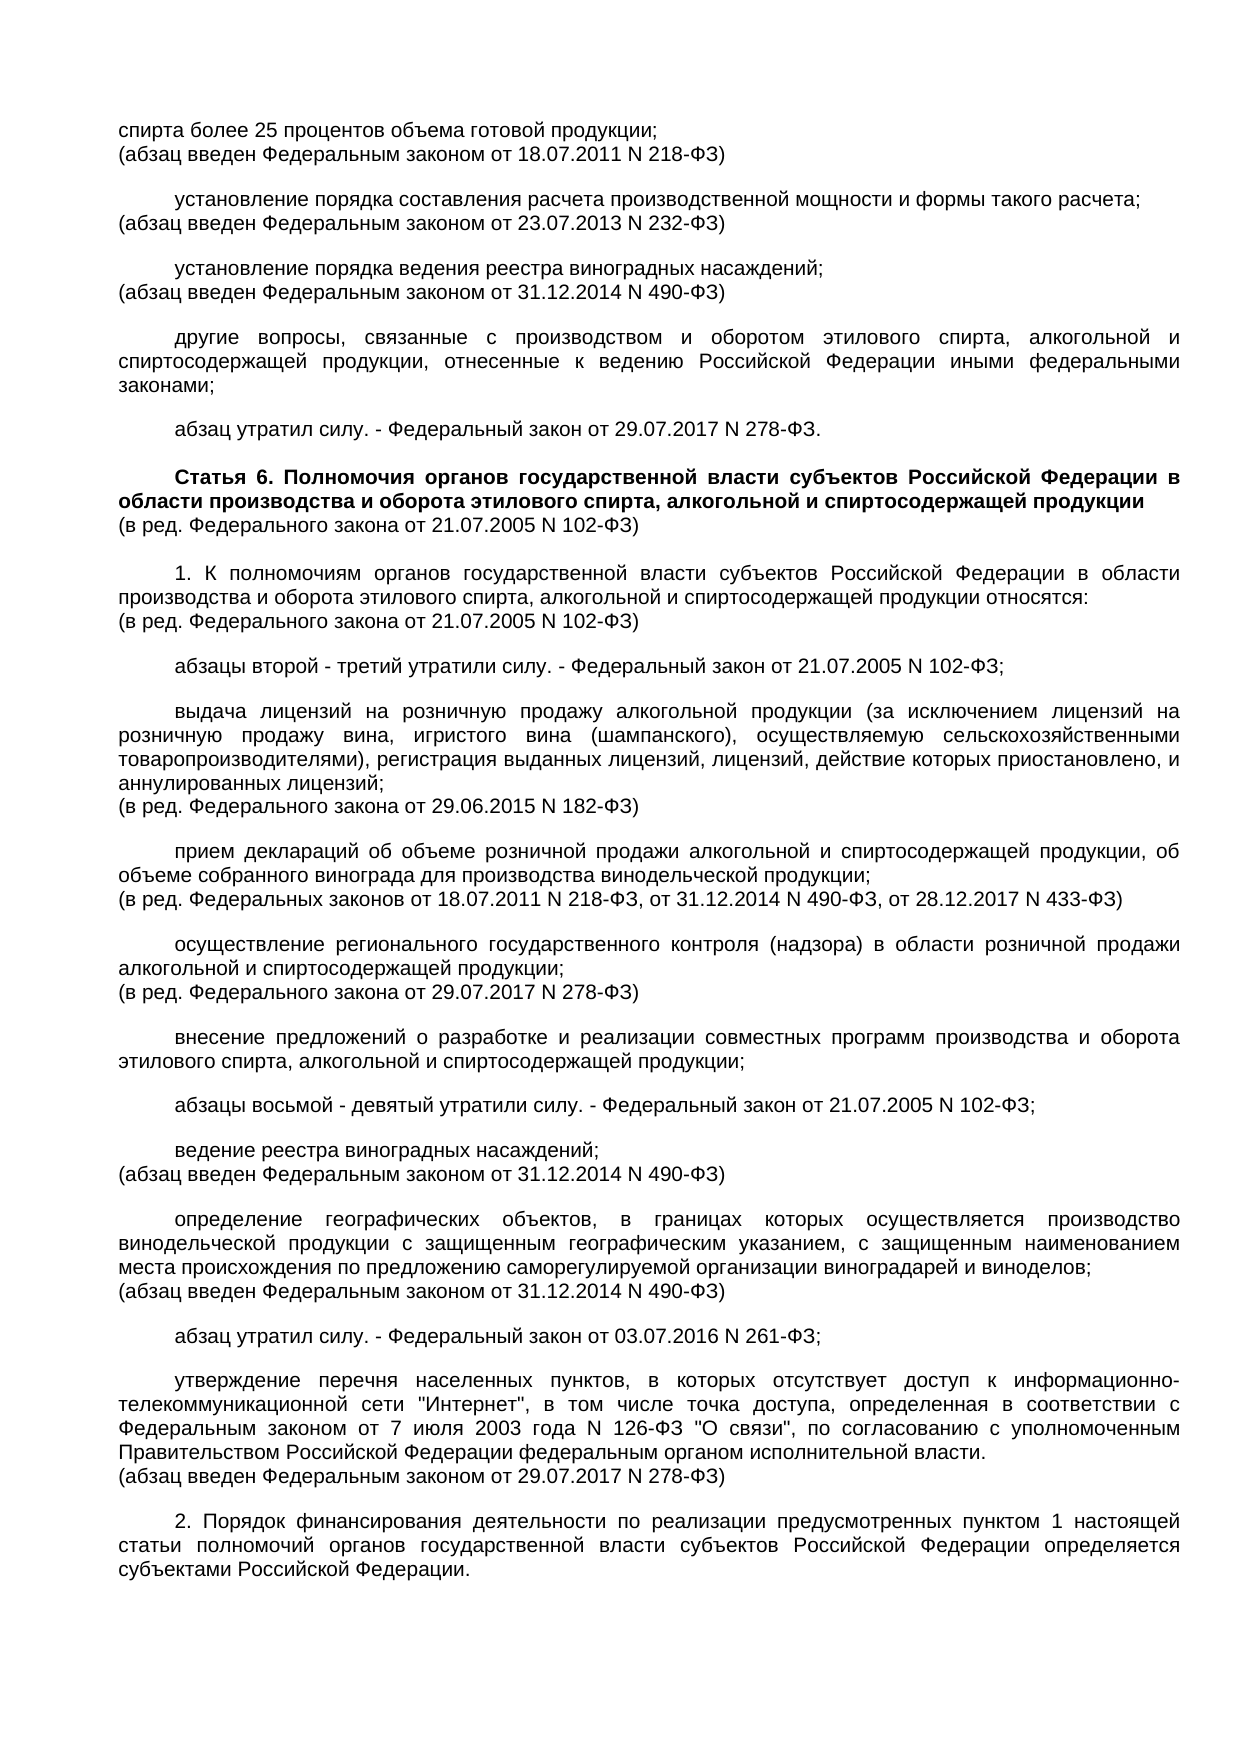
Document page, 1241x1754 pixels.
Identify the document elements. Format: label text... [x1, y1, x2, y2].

text (абзац введен Федеральным законом от 31.12.2014 N 490-ФЗ) [118, 1162, 1181, 1186]
text установление порядка составления расчета производственной мощности и формы такого расчета; [118, 187, 1181, 211]
text (в ред. Федерального закона от 21.07.2005 N 102-ФЗ) [118, 513, 1181, 537]
text абзацы восьмой - девятый утратили силу. - Федеральный закон от 21.07.2005 N 102-ФЗ; [118, 1093, 1181, 1117]
text установление порядка ведения реестра виноградных насаждений; [118, 256, 1181, 280]
text внесение предложений о разработке и реализации совместных программ производства и оборота этилового спирта, алкогольной и спиртосодержащей продукции; [118, 1024, 1181, 1072]
text (абзац введен Федеральным законом от 23.07.2013 N 232-ФЗ) [118, 211, 1181, 235]
text определение географических объектов, в границах которых осуществляется производство винодельческой продукции с защищенным географическим указанием, с защищенным наименованием места происхождения по предложению саморегулируемой организации виноградарей и виноделов; [118, 1207, 1181, 1279]
text (абзац введен Федеральным законом от 18.07.2011 N 218-ФЗ) [118, 142, 1181, 166]
text (абзац введен Федеральным законом от 29.07.2017 N 278-ФЗ) [118, 1464, 1181, 1488]
text абзац утратил силу. - Федеральный закон от 29.07.2017 N 278-ФЗ. [118, 417, 1181, 441]
text прием деклараций об объеме розничной продажи алкогольной и спиртосодержащей продукции, об объеме собранного винограда для производства винодельческой продукции; [118, 839, 1181, 887]
text 1. К полномочиям органов государственной власти субъектов Российской Федерации в области производства и оборота этилового спирта, алкогольной и спиртосодержащей продукции относятся: [118, 561, 1181, 609]
text (в ред. Федерального закона от 29.07.2017 N 278-ФЗ) [118, 980, 1181, 1004]
text осуществление регионального государственного контроля (надзора) в области розничной продажи алкогольной и спиртосодержащей продукции; [118, 932, 1181, 980]
text (в ред. Федерального закона от 29.06.2015 N 182-ФЗ) [118, 794, 1181, 818]
text абзац утратил силу. - Федеральный закон от 03.07.2016 N 261-ФЗ; [118, 1323, 1181, 1347]
text (абзац введен Федеральным законом от 31.12.2014 N 490-ФЗ) [118, 1279, 1181, 1303]
text выдача лицензий на розничную продажу алкогольной продукции (за исключением лицензий на розничную продажу вина, игристого вина (шампанского), осуществляемую сельскохозяйственными товаропроизводителями), регистрация выданных лицензий, лицензий, действие которых приостановлено, и аннулированных лицензий; [118, 698, 1181, 794]
text 2. Порядок финансирования деятельности по реализации предусмотренных пунктом 1 настоящей статьи полномочий органов государственной власти субъектов Российской Федерации определяется субъектами Российской Федерации. [118, 1509, 1181, 1581]
text ведение реестра виноградных насаждений; [118, 1138, 1181, 1162]
title Статья 6. Полномочия органов государственной власти субъектов Российской Федерации в области производства и оборота этилового спирта, алкогольной и спиртосодержащей продукции [118, 465, 1181, 513]
text (в ред. Федеральных законов от 18.07.2011 N 218-ФЗ, от 31.12.2014 N 490-ФЗ, от 28.12.2017 N 433-ФЗ) [118, 887, 1181, 911]
text утверждение перечня населенных пунктов, в которых отсутствует доступ к информационно-телекоммуникационной сети "Интернет", в том числе точка доступа, определенная в соответствии с Федеральным законом от 7 июля 2003 года N 126-ФЗ "О связи", по согласованию с уполномоченным Правительством Российской Федерации федеральным органом исполнительной власти. [118, 1368, 1181, 1464]
text (в ред. Федерального закона от 21.07.2005 N 102-ФЗ) [118, 609, 1181, 633]
text (абзац введен Федеральным законом от 31.12.2014 N 490-ФЗ) [118, 280, 1181, 304]
text другие вопросы, связанные с производством и оборотом этилового спирта, алкогольной и спиртосодержащей продукции, отнесенные к ведению Российской Федерации иными федеральными законами; [118, 324, 1181, 396]
text абзацы второй - третий утратили силу. - Федеральный закон от 21.07.2005 N 102-ФЗ; [118, 654, 1181, 678]
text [118, 118, 1181, 142]
